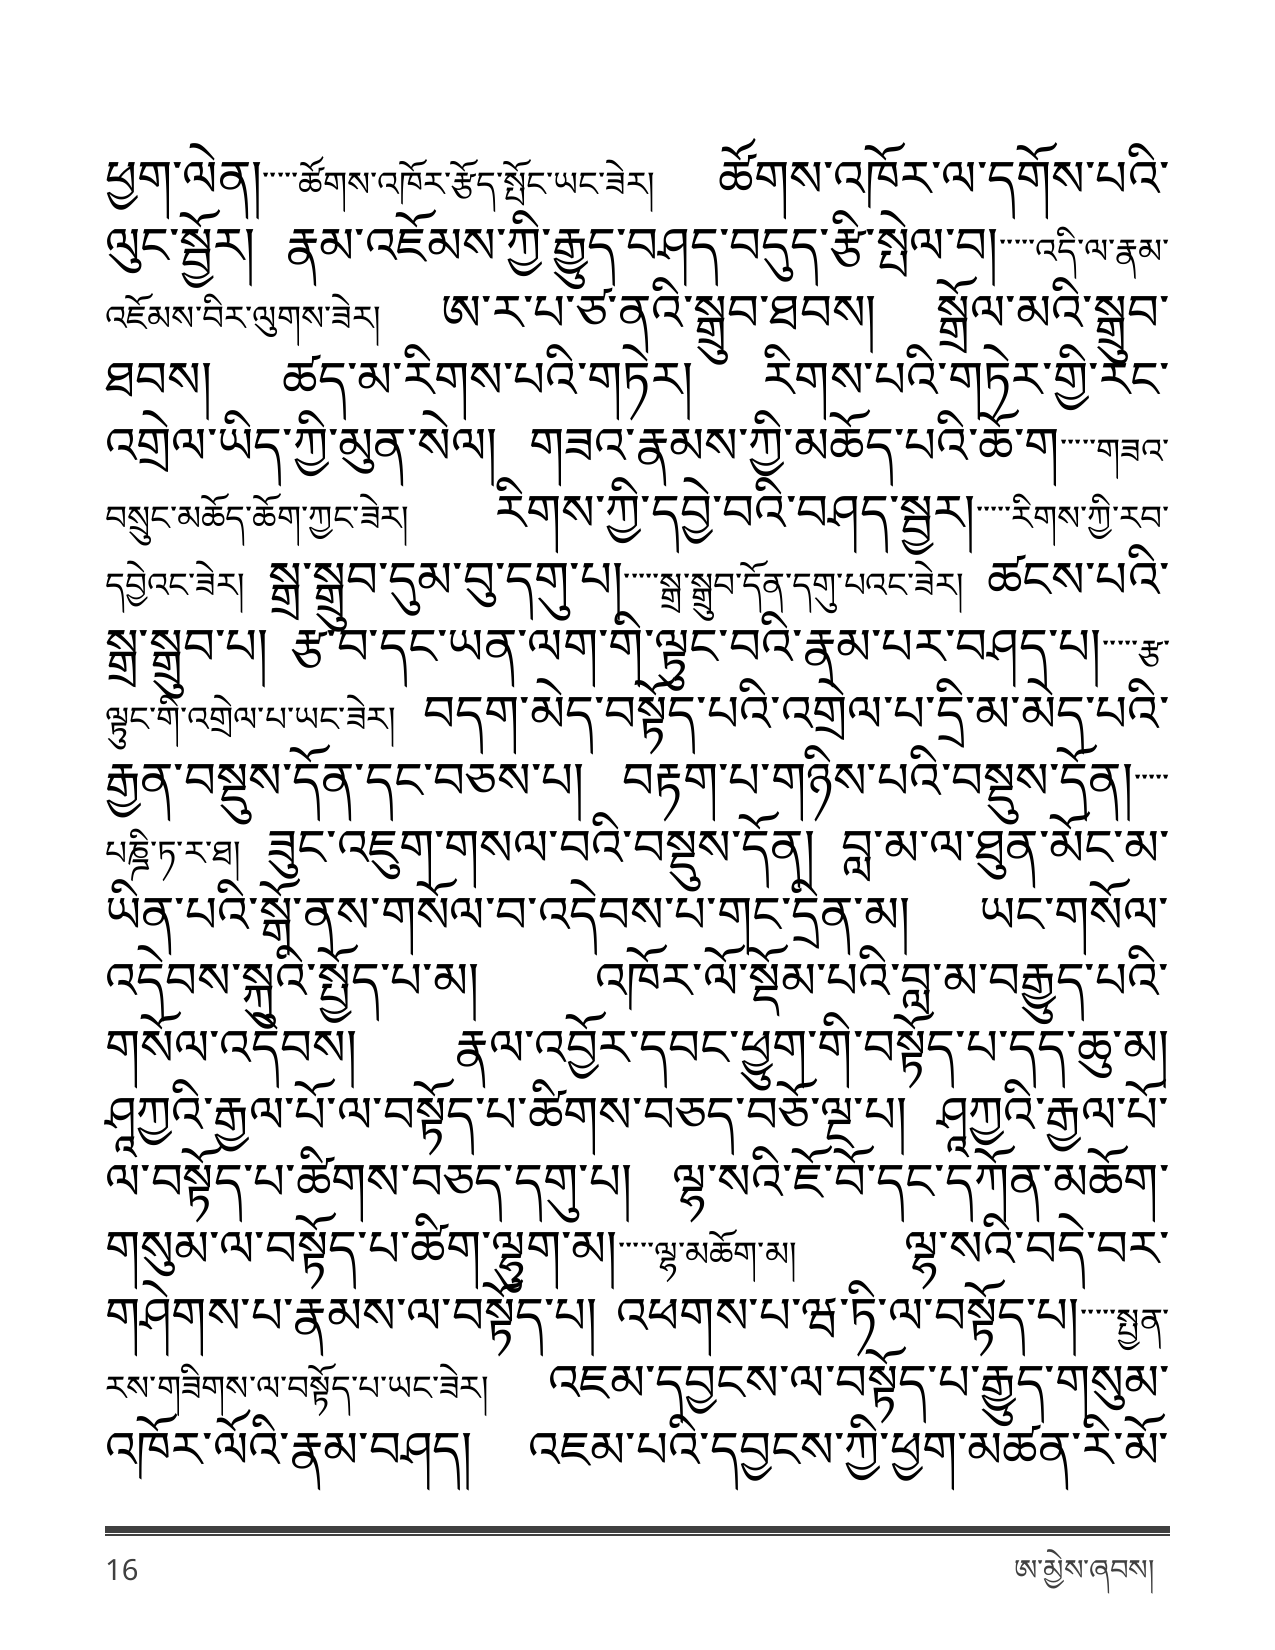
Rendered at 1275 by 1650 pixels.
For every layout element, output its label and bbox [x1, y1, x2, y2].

text [105, 150, 1170, 1479]
